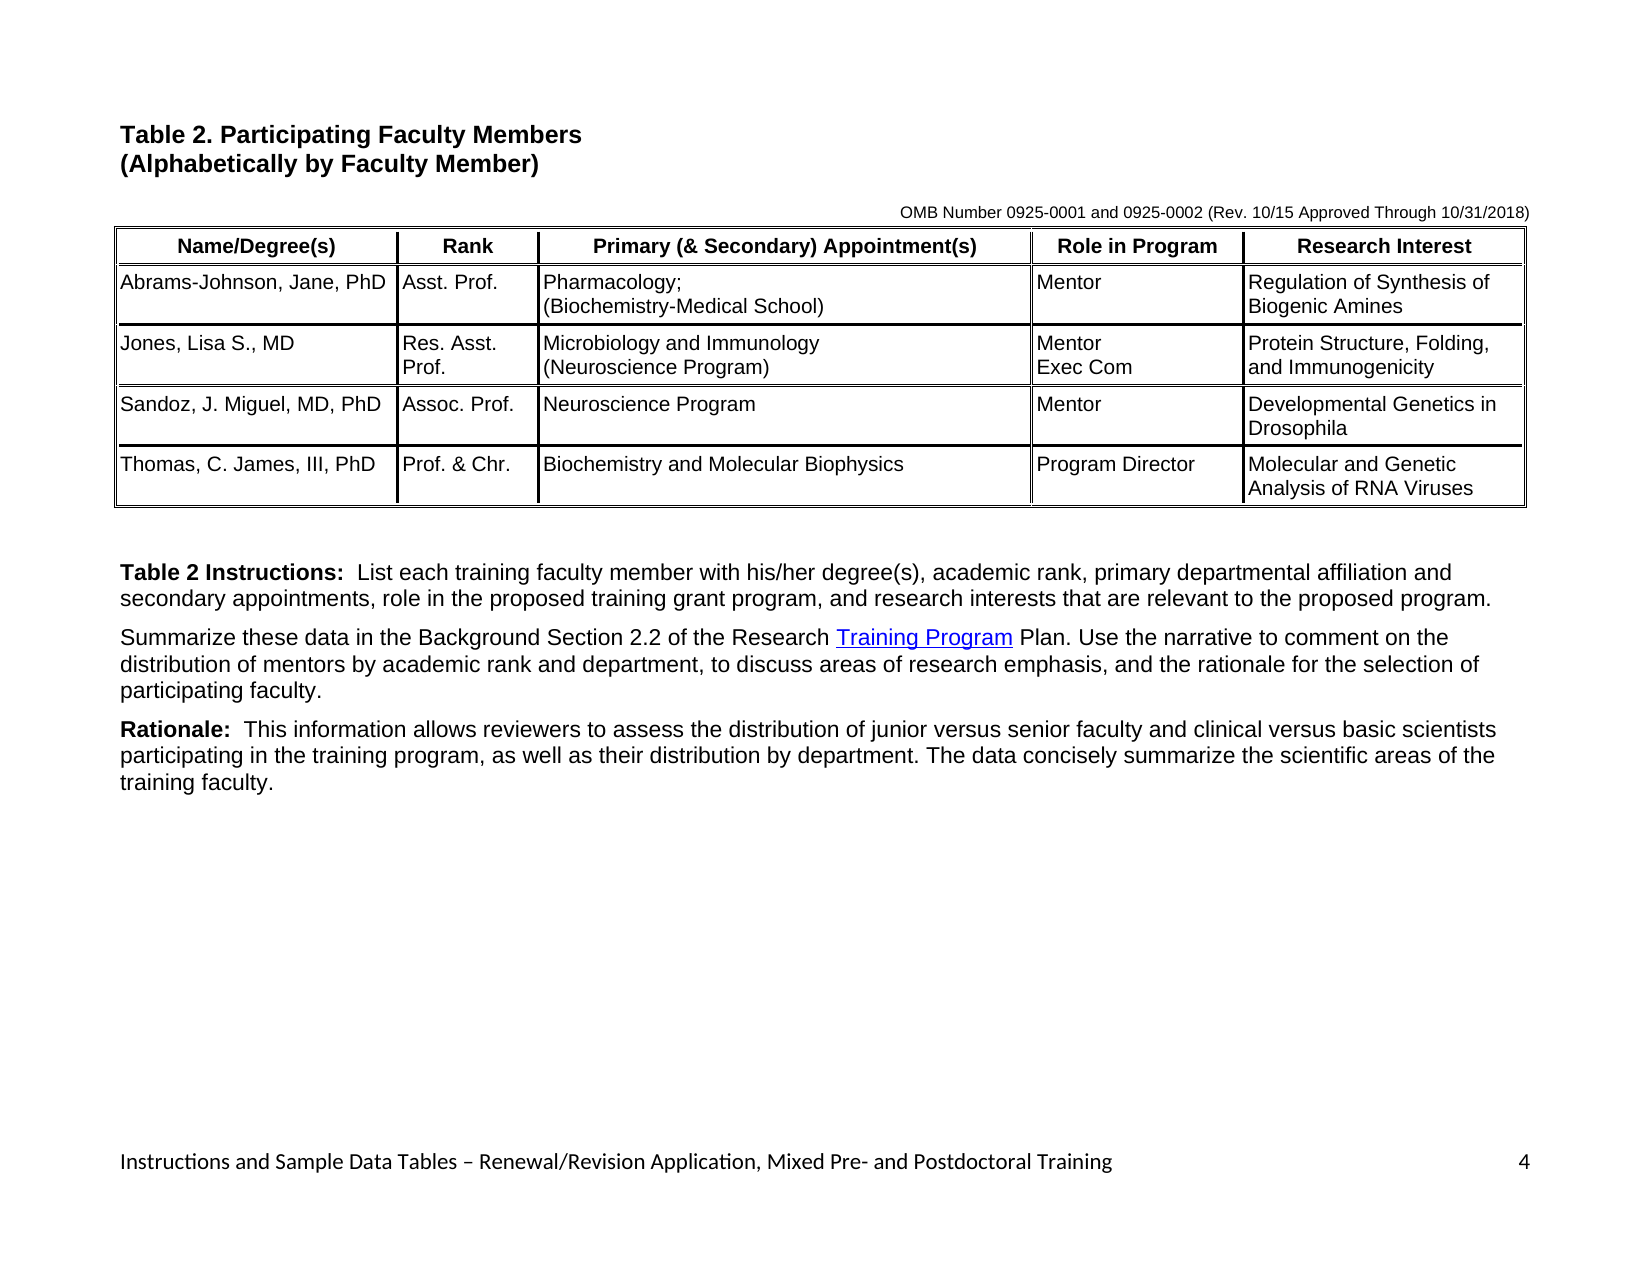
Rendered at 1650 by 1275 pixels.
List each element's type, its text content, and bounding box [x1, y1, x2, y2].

table_header Rank [397, 229, 538, 262]
table_cell Developmental Genetics in Drosophila [1245, 384, 1524, 444]
text OMB Number 0925-0001 and 0925-0002 (Rev. 10/15 Approved Through 10/31/2018) [120, 202, 1530, 222]
table_cell Thomas, C. James, III, PhD [117, 444, 397, 504]
table_cell Res. Asst. Prof. [399, 326, 537, 383]
table_cell Microbiology and Immunology (Neuroscience Program) [540, 326, 1030, 383]
table_cell Neuroscience Program [540, 387, 1030, 444]
table_header Research Interest [1243, 229, 1524, 262]
table_cell Biochemistry and Molecular Biophysics [538, 447, 1032, 504]
table_header Role in Program [1032, 229, 1243, 262]
table_cell [1033, 266, 1242, 323]
text Summarize these data in the Background Section 2.2 of the Research Training Program Plan. Use the narrative to comment on the distribution of mentors by academic rank and department, to discuss areas of research emphasis, and the rationale for the selection of participating faculty. [120, 624, 1530, 703]
table_cell Exec Com [1033, 326, 1242, 383]
table_cell Assoc. Prof. [399, 387, 537, 444]
table_cell Jones, Lisa S., MD [115, 323, 396, 383]
text Table 2 Instructions: List each training faculty member with his/her degree(s), academic rank, primary departmental affiliation and secondary appointments, role in the proposed training grant program, and research interests that are relevant to the proposed program. [120, 559, 1530, 612]
table_cell Asst. Prof. [399, 266, 537, 323]
table_cell Protein Structure, Folding, and Immunogenicity [1245, 323, 1525, 383]
table_cell Abrams-Johnson, Jane, PhD [117, 262, 396, 323]
text Rationale: This information allows reviewers to assess the distribution of junior versus senior faculty and clinical versus basic scientists participating in the training program, as well as their distribution by department. The data concisely summarize the scientific areas of the training faculty. [120, 716, 1530, 795]
table_cell Program Director [1032, 447, 1243, 504]
table_cell Sandoz, J. Miguel, MD, PhD [117, 384, 396, 444]
table_header Name/Degree(s) [117, 229, 397, 262]
table_header Primary (& Secondary) Appointment(s) [538, 229, 1032, 262]
table_cell Molecular and Genetic Analysis of RNA Viruses [1243, 444, 1524, 504]
table_cell Prof. & Chr. [397, 447, 538, 504]
table_cell Regulation of Synthesis of Biogenic Amines [1245, 262, 1524, 323]
table_cell [1033, 387, 1242, 444]
subtitle Table 2. Participating Faculty Members (Alphabetically by Faculty Member) [120, 120, 1530, 177]
table_cell Pharmacology; () [540, 266, 1030, 323]
